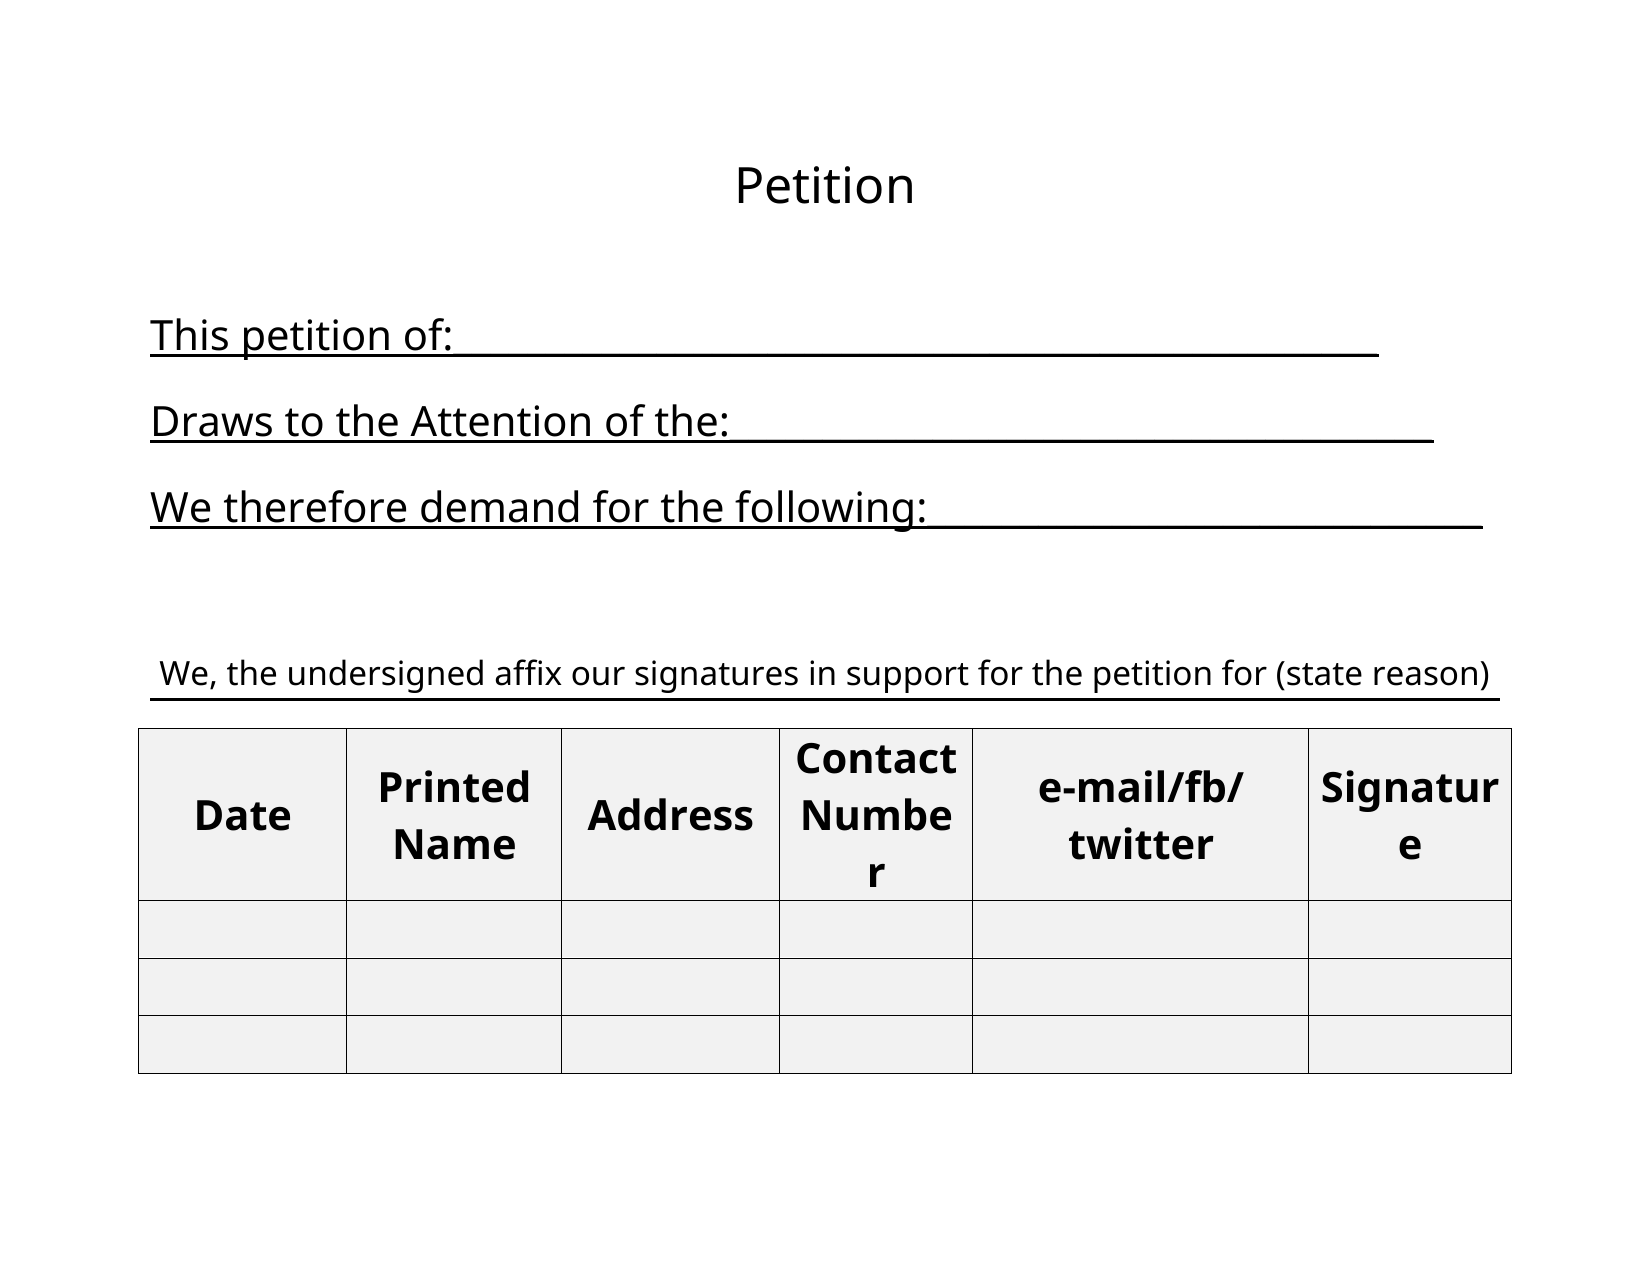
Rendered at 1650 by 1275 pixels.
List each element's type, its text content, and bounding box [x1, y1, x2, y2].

table_cell [973, 901, 1308, 957]
table_cell [139, 901, 346, 957]
text Petition [150, 150, 1500, 218]
table_header Contact Number [780, 729, 972, 900]
table_cell [347, 959, 561, 1015]
table_cell [1309, 901, 1511, 957]
text We, the undersigned affix our signatures in support for the petition for (state reason) [150, 650, 1500, 698]
table_header Printed Name [347, 729, 561, 900]
table_cell [780, 901, 972, 957]
table_header e-mail/fb/twitter [973, 729, 1308, 900]
table_cell [562, 1016, 779, 1073]
table_cell [347, 1016, 561, 1073]
table_header Signature [1309, 729, 1511, 900]
table_cell [1309, 1016, 1511, 1073]
table_cell [139, 1016, 346, 1073]
table_cell [973, 1016, 1308, 1073]
table_cell [139, 959, 346, 1015]
table_cell [562, 959, 779, 1015]
table_header Date [139, 729, 346, 900]
table_cell [973, 959, 1308, 1015]
text We therefore demand for the following:______________________________ [150, 478, 1500, 535]
table_cell [562, 901, 779, 957]
text This petition of:__________________________________________________ [150, 306, 1500, 363]
table_cell [780, 1016, 972, 1073]
table_header Address [562, 729, 779, 900]
table_cell [347, 901, 561, 957]
text Draws to the Attention of the:______________________________________ [150, 392, 1500, 449]
table_cell [1309, 959, 1511, 1015]
table_cell [780, 959, 972, 1015]
